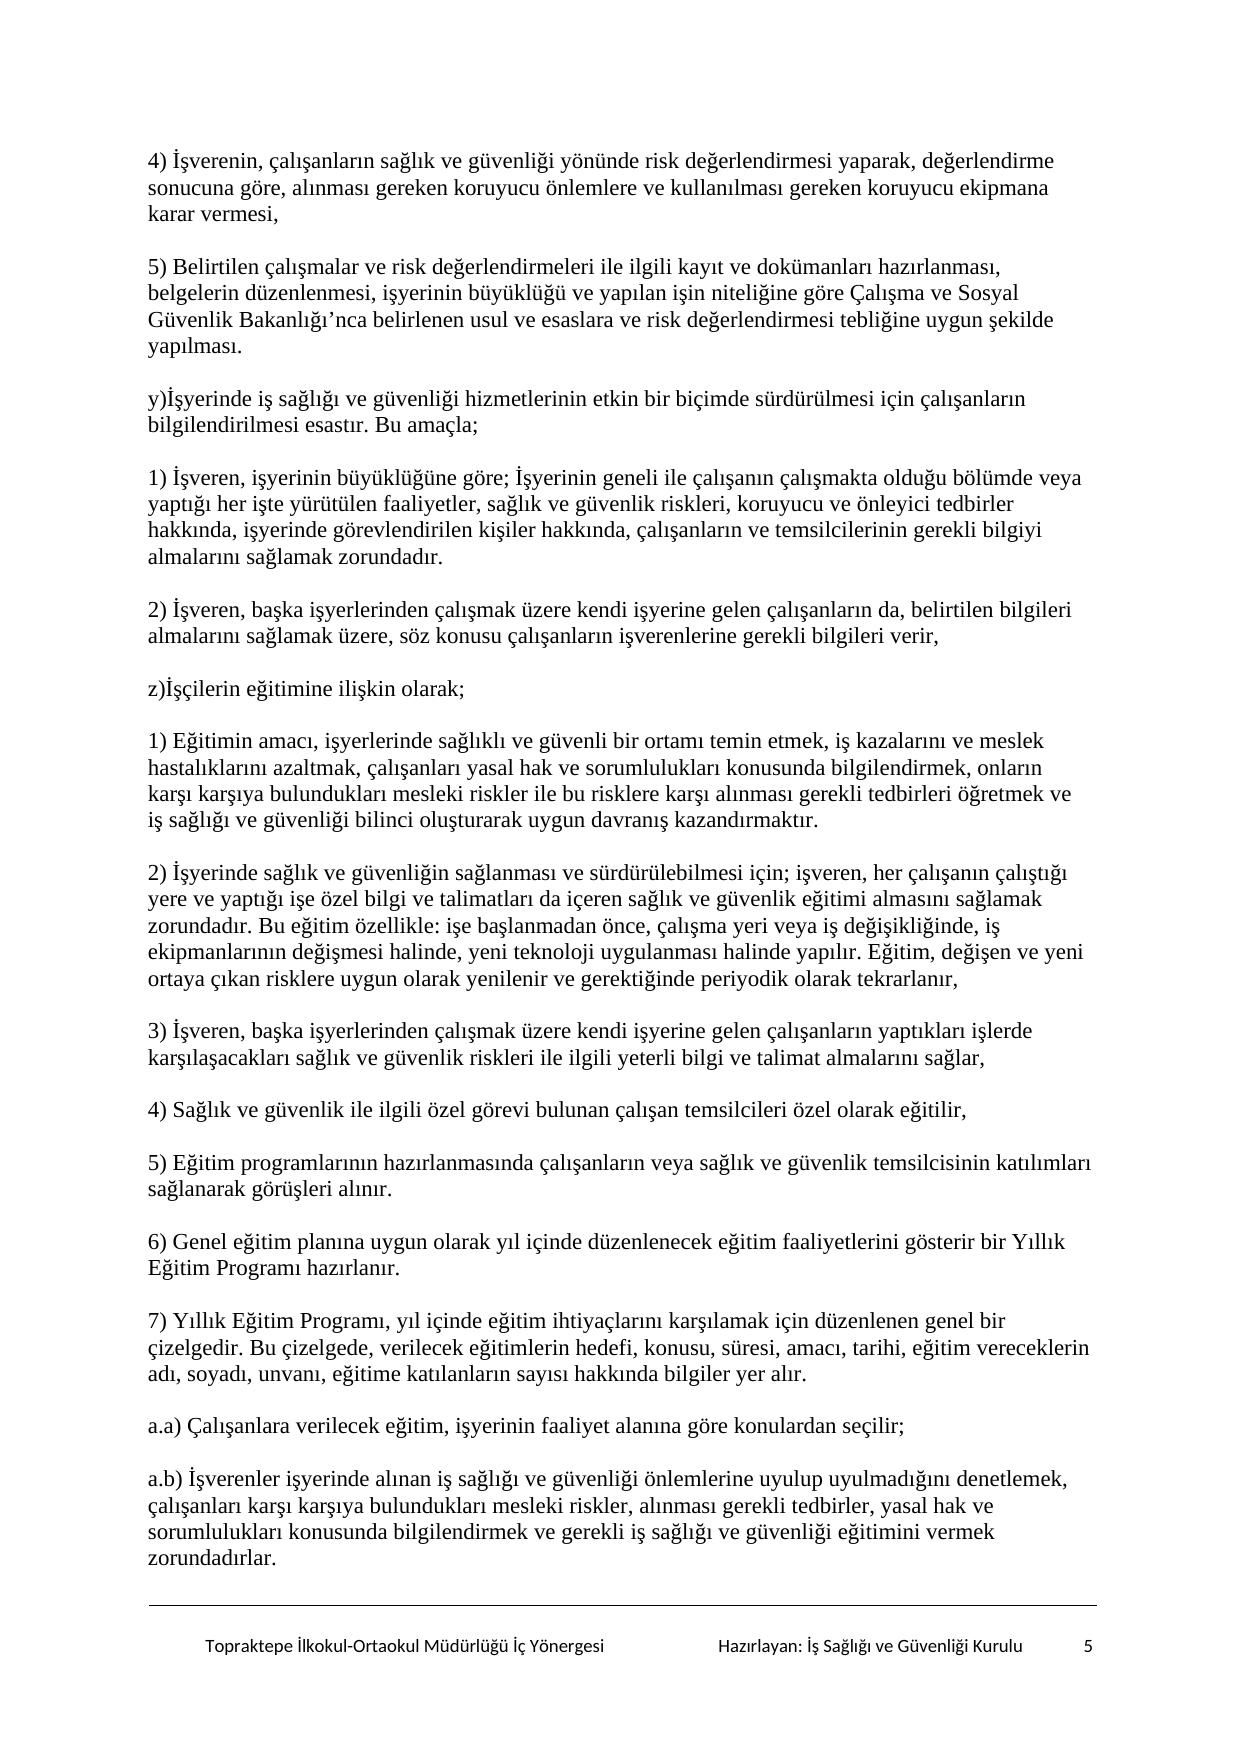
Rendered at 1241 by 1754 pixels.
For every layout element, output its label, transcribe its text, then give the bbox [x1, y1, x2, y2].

text y)İşyerinde iş sağlığı ve güvenliği hizmetlerinin etkin bir biçimde sürdürülmesi için çalışanların bilgilendirilmesi esastır. Bu amaçla; [148, 385, 1093, 437]
text a.b) İşverenler işyerinde alınan iş sağlığı ve güvenliği önlemlerine uyulup uyulmadığını denetlemek, çalışanları karşı karşıya bulundukları mesleki riskler, alınması gerekli tedbirler, yasal hak ve sorumlulukları konusunda bilgilendirmek ve gerekli iş sağlığı ve güvenliği eğitimini vermek zorundadırlar. [148, 1465, 1093, 1571]
text z)İşçilerin eğitimine ilişkin olarak; [148, 675, 1093, 701]
text 3) İşveren, başka işyerlerinden çalışmak üzere kendi işyerine gelen çalışanların yaptıkları işlerde karşılaşacakları sağlık ve güvenlik riskleri ile ilgili yeterli bilgi ve talimat almalarını sağlar, [148, 1017, 1093, 1070]
text a.a) Çalışanlara verilecek eğitim, işyerinin faaliyet alanına göre konulardan seçilir; [148, 1413, 1093, 1439]
text 2) İşveren, başka işyerlerinden çalışmak üzere kendi işyerine gelen çalışanların da, belirtilen bilgileri almalarını sağlamak üzere, söz konusu çalışanların işverenlerine gerekli bilgileri verir, [148, 596, 1093, 648]
text 4) İşverenin, çalışanların sağlık ve güvenliği yönünde risk değerlendirmesi yaparak, değerlendirme sonucuna göre, alınması gereken koruyucu önlemlere ve kullanılması gereken koruyucu ekipmana karar vermesi, [148, 148, 1093, 227]
text 1) İşveren, işyerinin büyüklüğüne göre; İşyerinin geneli ile çalışanın çalışmakta olduğu bölümde veya yaptığı her işte yürütülen faaliyetler, sağlık ve güvenlik riskleri, koruyucu ve önleyici tedbirler hakkında, işyerinde görevlendirilen kişiler hakkında, çalışanların ve temsilcilerinin gerekli bilgiyi almalarını sağlamak zorundadır. [148, 464, 1093, 569]
text 1) Eğitimin amacı, işyerlerinde sağlıklı ve güvenli bir ortamı temin etmek, iş kazalarını ve meslek hastalıklarını azaltmak, çalışanları yasal hak ve sorumlulukları konusunda bilgilendirmek, onların karşı karşıya bulundukları mesleki riskler ile bu risklere karşı alınması gerekli tedbirleri öğretmek ve iş sağlığı ve güvenliği bilinci oluşturarak uygun davranış kazandırmaktır. [148, 727, 1093, 833]
text 5) Eğitim programlarının hazırlanmasında çalışanların veya sağlık ve güvenlik temsilcisinin katılımları sağlanarak görüşleri alınır. [148, 1149, 1093, 1202]
text 7) Yıllık Eğitim Programı, yıl içinde eğitim ihtiyaçlarını karşılamak için düzenlenen genel bir çizelgedir. Bu çizelgede, verilecek eğitimlerin hedefi, konusu, süresi, amacı, tarihi, eğitim vereceklerin adı, soyadı, unvanı, eğitime katılanların sayısı hakkında bilgiler yer alır. [148, 1307, 1093, 1386]
text 6) Genel eğitim planına uygun olarak yıl içinde düzenlenecek eğitim faaliyetlerini gösterir bir Yıllık Eğitim Programı hazırlanır. [148, 1228, 1093, 1281]
text 5) Belirtilen çalışmalar ve risk değerlendirmeleri ile ilgili kayıt ve dokümanları hazırlanması, belgelerin düzenlenmesi, işyerinin büyüklüğü ve yapılan işin niteliğine göre Çalışma ve Sosyal Güvenlik Bakanlığı’nca belirlenen usul ve esaslara ve risk değerlendirmesi tebliğine uygun şekilde yapılması. [148, 253, 1093, 358]
text 4) Sağlık ve güvenlik ile ilgili özel görevi bulunan çalışan temsilcileri özel olarak eğitilir, [148, 1096, 1093, 1123]
text 2) İşyerinde sağlık ve güvenliğin sağlanması ve sürdürülebilmesi için; işveren, her çalışanın çalıştığı yere ve yaptığı işe özel bilgi ve talimatları da içeren sağlık ve güvenlik eğitimi almasını sağlamak zorundadır. Bu eğitim özellikle: işe başlanmadan önce, çalışma yeri veya iş değişikliğinde, iş ekipmanlarının değişmesi halinde, yeni teknoloji uygulanması halinde yapılır. Eğitim, değişen ve yeni ortaya çıkan risklere uygun olarak yenilenir ve gerektiğinde periyodik olarak tekrarlanır, [148, 859, 1093, 991]
